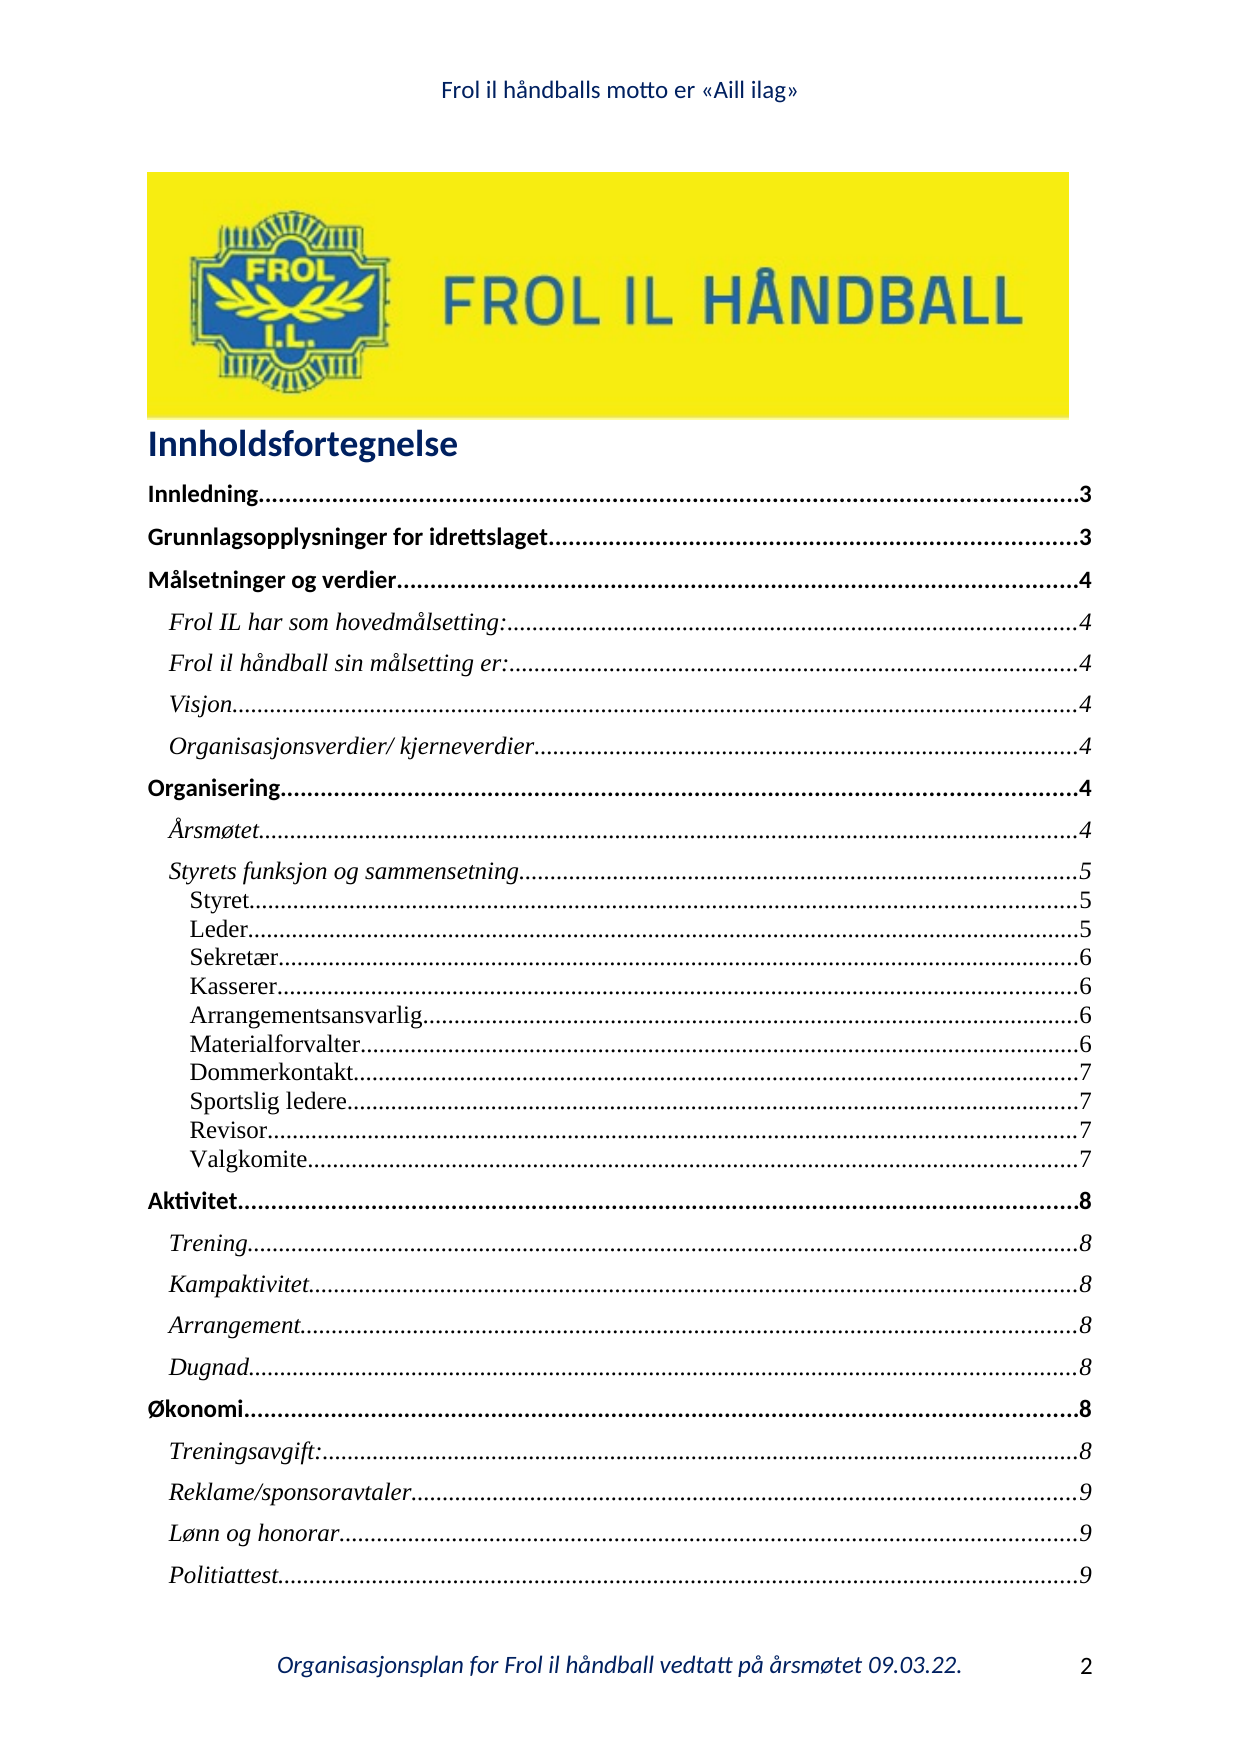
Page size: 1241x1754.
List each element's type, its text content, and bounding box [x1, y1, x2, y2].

text Kampaktivitet 8 [168, 1269, 1093, 1298]
text Innledning 3 [148, 478, 1093, 508]
text Styrets funksjon og sammensetning 5 [168, 856, 1093, 885]
picture [147, 172, 1069, 420]
text Revisor 7 [189, 1115, 1093, 1144]
text Dommerkontakt 7 [189, 1057, 1093, 1086]
text Arrangementsansvarlig 6 [189, 1000, 1093, 1029]
text Valgkomite 7 [189, 1144, 1093, 1172]
text Årsmøtet 4 [168, 815, 1093, 844]
text Aktivitet 8 [148, 1185, 1093, 1216]
text Reklame/sponsoravtaler 9 [168, 1477, 1093, 1506]
text Økonomi 8 [148, 1393, 1093, 1423]
text Trening 8 [168, 1228, 1093, 1257]
text Organisasjonsverdier/ kjerneverdier 4 [168, 731, 1093, 759]
text Grunnlagsopplysninger for idrettslaget 3 [148, 521, 1093, 551]
text Leder 5 [189, 914, 1093, 942]
text Lønn og honorar 9 [168, 1518, 1093, 1547]
text Visjon 4 [168, 689, 1093, 718]
text Dugnad 8 [168, 1352, 1093, 1381]
text Sportslig ledere 7 [189, 1086, 1093, 1115]
text Sekretær 6 [189, 942, 1093, 971]
text Frol IL har som hovedmålsetting: 4 [168, 607, 1093, 636]
text Frol il håndball sin målsetting er: 4 [168, 648, 1093, 677]
text Kasserer 6 [189, 971, 1093, 1000]
text Målsetninger og verdier 4 [148, 564, 1093, 594]
text Materialforvalter 6 [189, 1029, 1093, 1057]
text Organisering 4 [148, 772, 1093, 802]
text Styret 5 [189, 885, 1093, 914]
text Politiattest 9 [168, 1560, 1093, 1588]
text Arrangement 8 [168, 1311, 1093, 1339]
text Treningsavgift: 8 [168, 1436, 1093, 1465]
